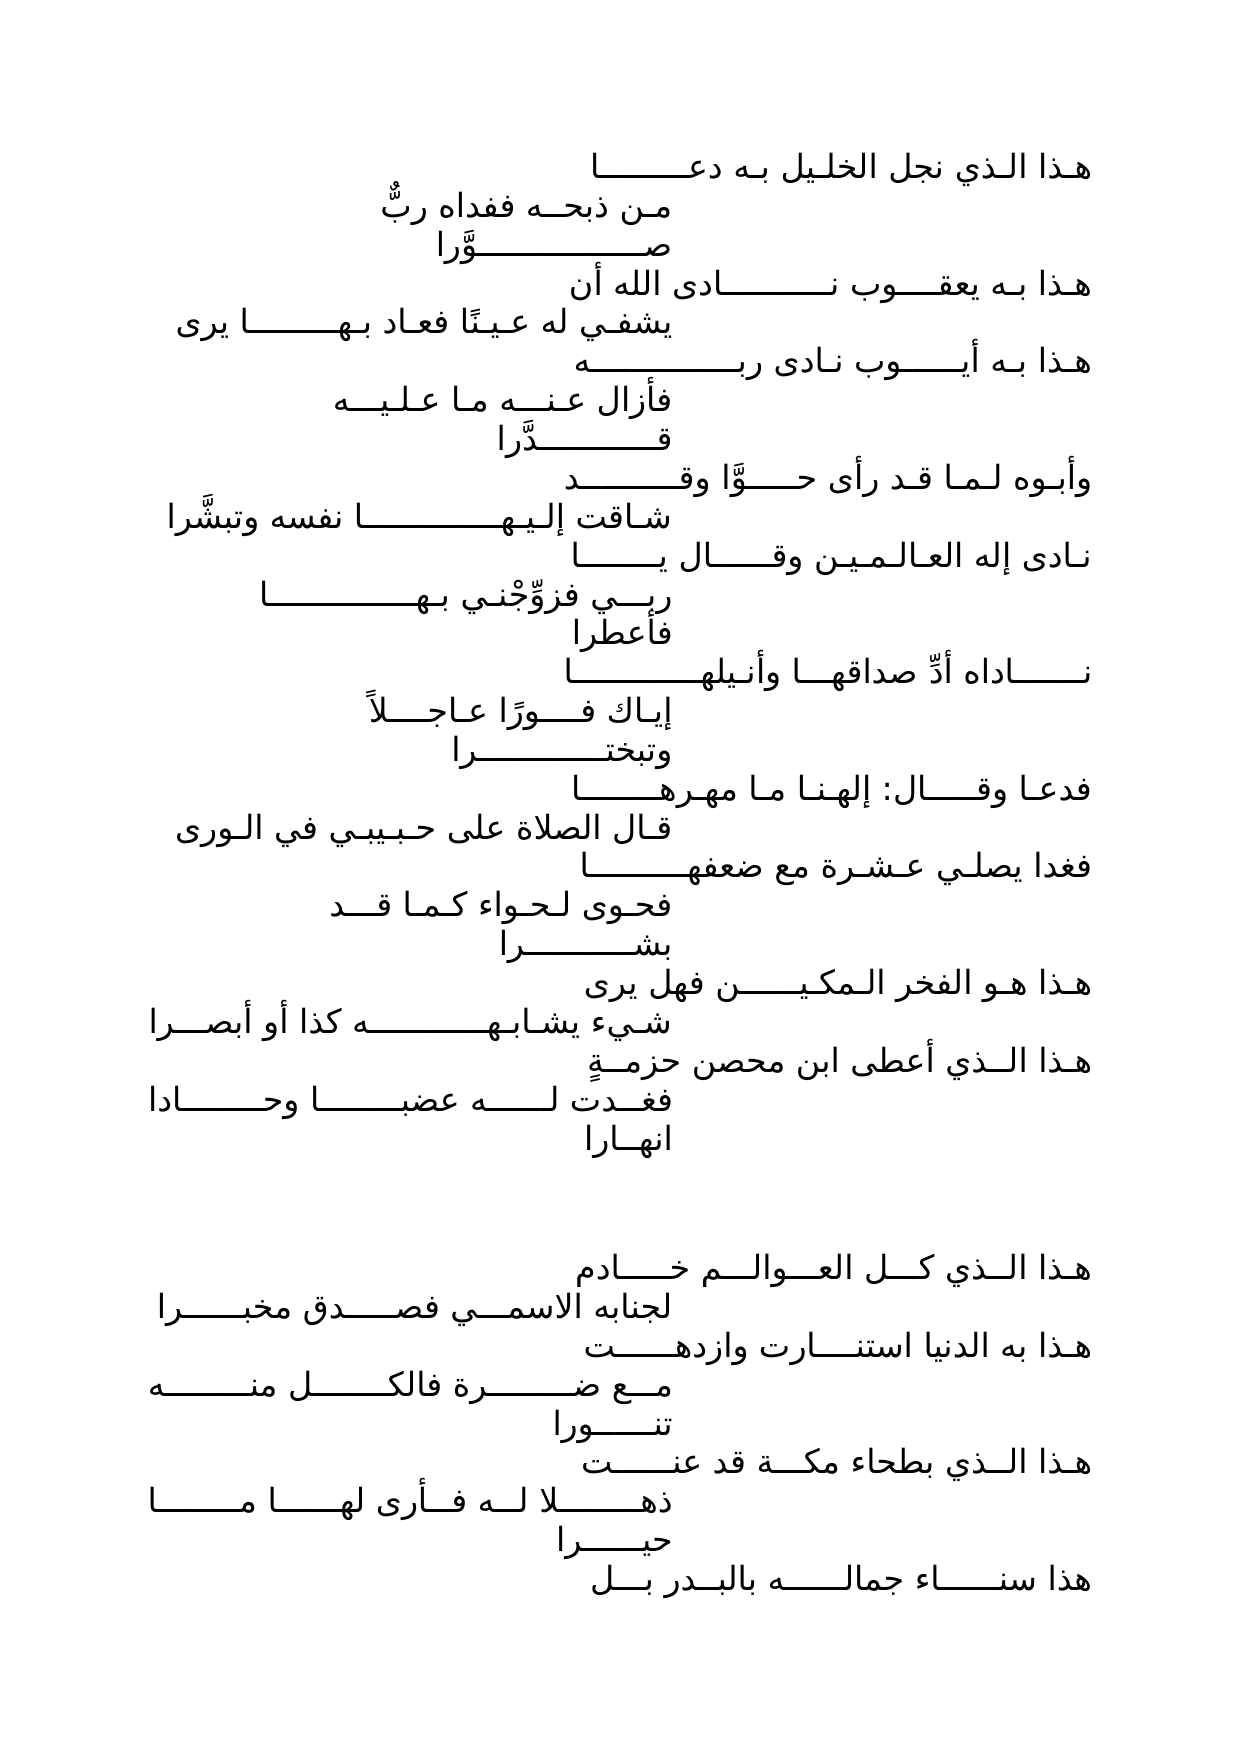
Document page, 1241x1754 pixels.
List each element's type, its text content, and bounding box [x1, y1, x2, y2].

text إيـاك فــــورًا عـاجــــلاً وتبختـــــــــــــرا [148, 692, 673, 769]
text مـن ذبحــه ففداه ربٌّ صـــــــــــــــــوَّرا [148, 186, 673, 264]
text ذهــــــلا له فأرى لهــــا مــــــا حيــــــرا [148, 1482, 673, 1559]
text وأبـوه لـمـا قـد رأى حـــــوَّا وقــــــــــد [148, 458, 1093, 497]
text هـذا به الدنيا استنــــارت وازدهــــــت [148, 1326, 1093, 1365]
text قـال الصلاة على حـبـيبـي في الـورى [148, 808, 673, 847]
text هـذا بـه أيــــــوب نـادى ربـــــــــــــــه [148, 342, 1093, 381]
text شـيء يشـابـهــــــــــــه كذا أو أبصـــرا [148, 1002, 673, 1041]
text هـذا بـه يعقــــوب نـــــــــــادى الله أن [148, 264, 1093, 303]
text فحـوى لـحـواء كـمـا قـــد بشـــــــــــرا [148, 886, 673, 963]
text هـذا الــذي أعطى ابن محصن حزمــةٍ [148, 1041, 1093, 1080]
text هـذا الــذي بطحاء مكـــة قد عنــــــت [148, 1443, 1093, 1482]
text ربـــي فزوِّجْنـي بـهـــــــــــــــا فأعطرا [148, 575, 673, 653]
text فأزال عـنـــه مـا عـلـيـــه قــــــــــــدَّرا [148, 381, 673, 458]
text هـذا هـو الفخر الـمكـيــــــن فهل يرى [148, 963, 1093, 1002]
text مع ضــــــرة فالكـــــل منــــــه تنــــــورا [148, 1365, 673, 1443]
text نـادى إله العـالـمـيـن وقــــــال يــــــــا [148, 536, 1093, 575]
text فغدت لــــه عضبــــــا وحــــــادا انهــارا [148, 1080, 673, 1158]
text يشفـي له عـيـنًا فعـاد بـهـــــــــا يرى [148, 303, 673, 342]
text فدعـا وقـــــال: إلهـنـا مـا مهـرهــــــــا [148, 769, 1093, 808]
text شـاقت إلـيـهــــــــــــــا نفسه وتبشَّرا [148, 497, 673, 536]
text فغدا يصلـي عـشـرة مع ضعفهــــــــــا [148, 847, 1093, 886]
text هـذا الـذي نجل الخلـيل بـه دعـــــــــا [148, 148, 1093, 186]
text هذا سنــــــاء جمالــــــه بالبــدر بـــل [148, 1559, 1093, 1598]
text هـذا الــذي كـــل العـــوالـــم خـــــادم [148, 1249, 1093, 1287]
text لجنابه الاسمـــي فصـــــدق مخبــــــرا [148, 1287, 673, 1326]
text نـــــــاداه أدِّ صداقهـــا وأنـيلهـــــــــــــا [148, 653, 1093, 692]
